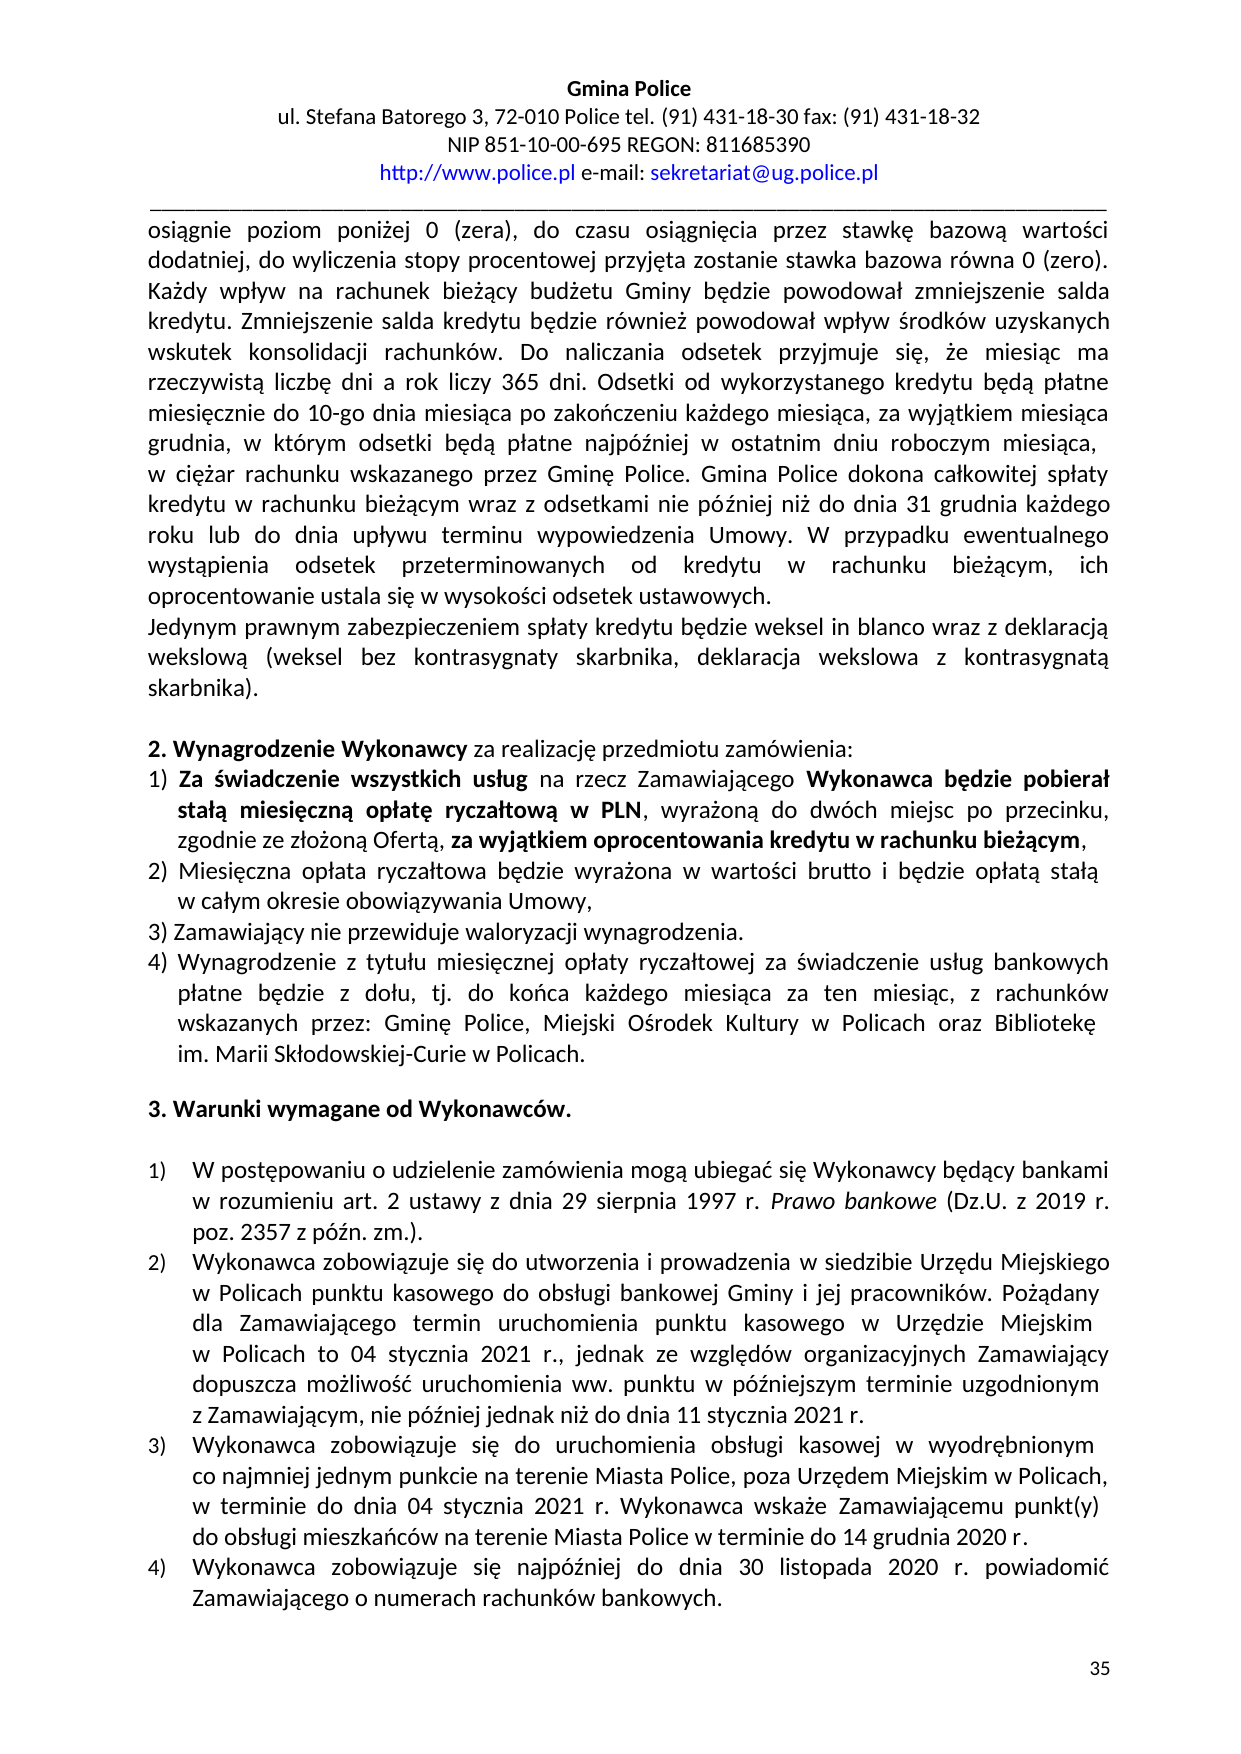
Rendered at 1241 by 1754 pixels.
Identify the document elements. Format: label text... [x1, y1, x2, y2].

text 3. Warunki wymagane od Wykonawców. [148, 1093, 1110, 1124]
list W postępowaniu o udzielenie zamówienia mogą ubiegać się Wykonawcy będący bankami w rozumieniu art. 2 ustawy z dnia 29 sierpnia 1997 r. Prawo bankowe (Dz.U. z 2019 r. poz. 2357 z późn. zm.). [148, 1154, 1110, 1246]
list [148, 214, 1110, 611]
list Wykonawca zobowiązuje się do utworzenia i prowadzenia w siedzibie Urzędu Miejskiego w Policach punktu kasowego do obsługi bankowej Gminy i jej pracowników. Pożądany dla Zamawiającego termin uruchomienia punktu kasowego w Urzędzie Miejskim w Policach to 04 stycznia 2021 r., jednak ze względów organizacyjnych Zamawiający dopuszcza możliwość uruchomienia ww. punktu w późniejszym terminie uzgodnionym z Zamawiającym, nie później jednak niż do dnia 11 stycznia 2021 r. [148, 1246, 1110, 1429]
text 3) Zamawiający nie przewiduje waloryzacji wynagrodzenia. [148, 916, 1110, 946]
text 4) Wynagrodzenie z tytułu miesięcznej opłaty ryczałtowej za świadczenie usług bankowych płatne będzie z dołu, tj. do końca każdego miesiąca za ten miesiąc, z rachunków wskazanych przez: Gminę Police, Miejski Ośrodek Kultury w Policach oraz Bibliotekę im. Marii Skłodowskiej-Curie w Policach. [148, 946, 1110, 1068]
list Wykonawca zobowiązuje się do uruchomienia obsługi kasowej w wyodrębnionym co najmniej jednym punkcie na terenie Miasta Police, poza Urzędem Miejskim w Policach, w terminie do dnia 04 stycznia 2021 r. Wykonawca wskaże Zamawiającemu punkt(y) do obsługi mieszkańców na terenie Miasta Police w terminie do 14 grudnia 2020 r. [148, 1429, 1110, 1551]
list Wykonawca zobowiązuje się najpóźniej do dnia 30 listopada 2020 r. powiadomić Zamawiającego o numerach rachunków bankowych. [148, 1551, 1110, 1612]
text 2. Wynagrodzenie Wykonawcy za realizację przedmiotu zamówienia: [148, 733, 1110, 763]
text 2) Miesięczna opłata ryczałtowa będzie wyrażona w wartości brutto i będzie opłatą stałą w całym okresie obowiązywania Umowy, [148, 855, 1110, 916]
text 1) Za świadczenie wszystkich usług na rzecz Zamawiającego Wykonawca będzie pobierał stałą miesięczną opłatę ryczałtową w PLN, wyrażoną do dwóch miejsc po przecinku, zgodnie ze złożoną Ofertą, za wyjątkiem oprocentowania kredytu w rachunku bieżącym, [148, 763, 1110, 855]
text Jedynym prawnym zabezpieczeniem spłaty kredytu będzie weksel in blanco wraz z deklaracją wekslową (weksel bez kontrasygnaty skarbnika, deklaracja wekslowa z kontrasygnatą skarbnika). [148, 611, 1110, 702]
